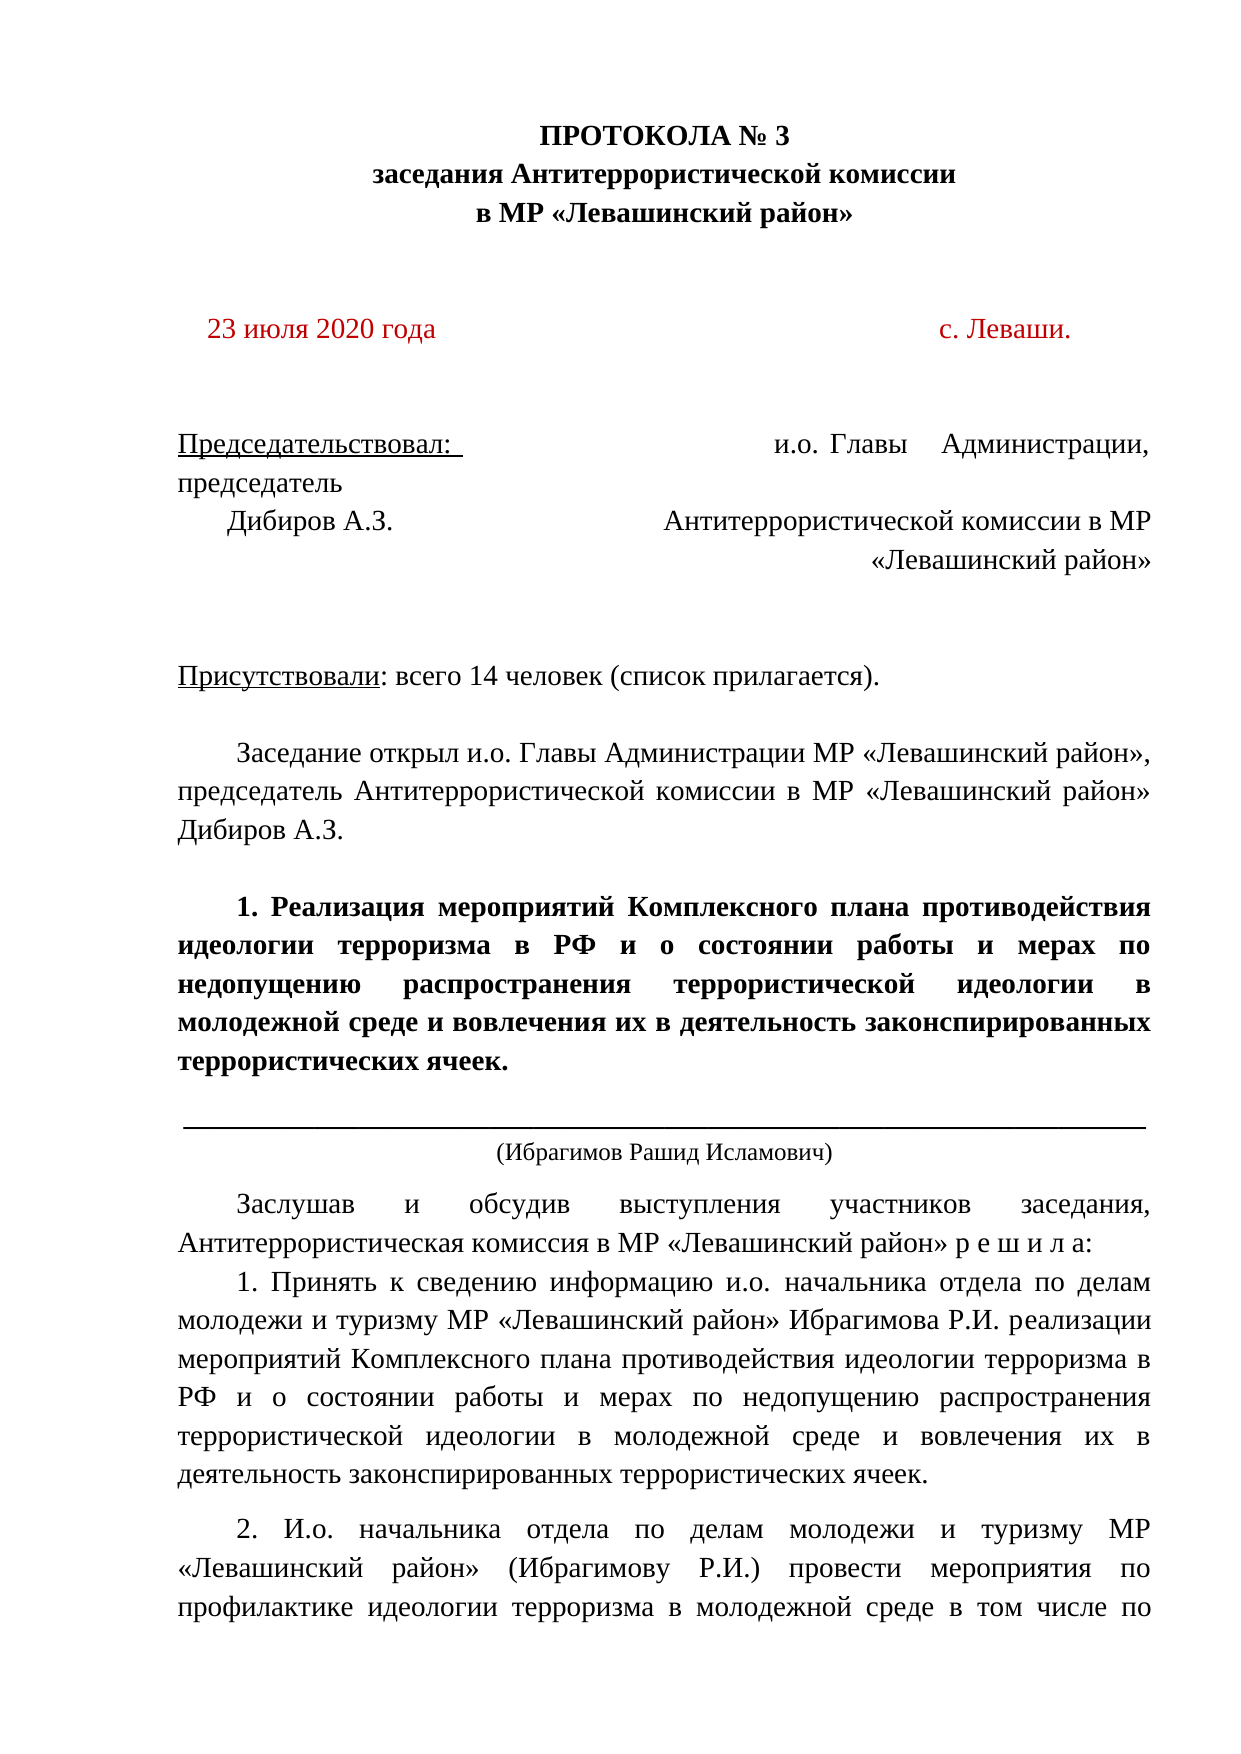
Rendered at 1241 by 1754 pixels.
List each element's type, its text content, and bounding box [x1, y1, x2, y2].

text Председательствовал: и.о. Главы Администрации, председатель [177, 426, 1152, 498]
text Заседание открыл и.о. Главы Администрации МР «Левашинский район», председатель Антитеррористической комиссии в МР «Левашинский район» Дибиров А.З. [177, 735, 1152, 845]
text __________________________________________________________________ [177, 1098, 1152, 1132]
text Дибиров А.З. Антитеррористической комиссии в МР «Левашинский район» [177, 503, 1152, 576]
text 1. Реализация мероприятий Комплексного плана противодействия идеологии терроризма в РФ и о состоянии работы и мерах по недопущению распространения террористической идеологии в молодежной среде и вовлечения их в деятельность законспирированных террористических ячеек. [177, 889, 1152, 1077]
text 1. Принять к сведению информацию и.о. начальника отдела по делам молодежи и туризму МР «Левашинский район» Ибрагимова Р.И. реализации мероприятий Комплексного плана противодействия идеологии терроризма в РФ и о состоянии работы и мерах по недопущению распространения террористической идеологии в молодежной среде и вовлечения их в деятельность законспирированных террористических ячеек. [177, 1264, 1152, 1490]
text (Ибрагимов Рашид Исламович) [177, 1137, 1152, 1166]
text Заслушав и обсудив выступления участников заседания, Антитеррористическая комиссия в МР «Левашинский район» р е ш и л а: [177, 1187, 1152, 1259]
text Присутствовали: всего 14 человек (список прилагается). [177, 658, 1152, 691]
text в МР «Левашинский район» [177, 195, 1152, 229]
text 23 июля 2020 года с. Леваши. [177, 311, 1152, 344]
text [177, 1512, 1152, 1622]
text ПРОТОКОЛА № 3 [177, 118, 1152, 152]
text заседания Антитеррористической комиссии [177, 157, 1152, 190]
